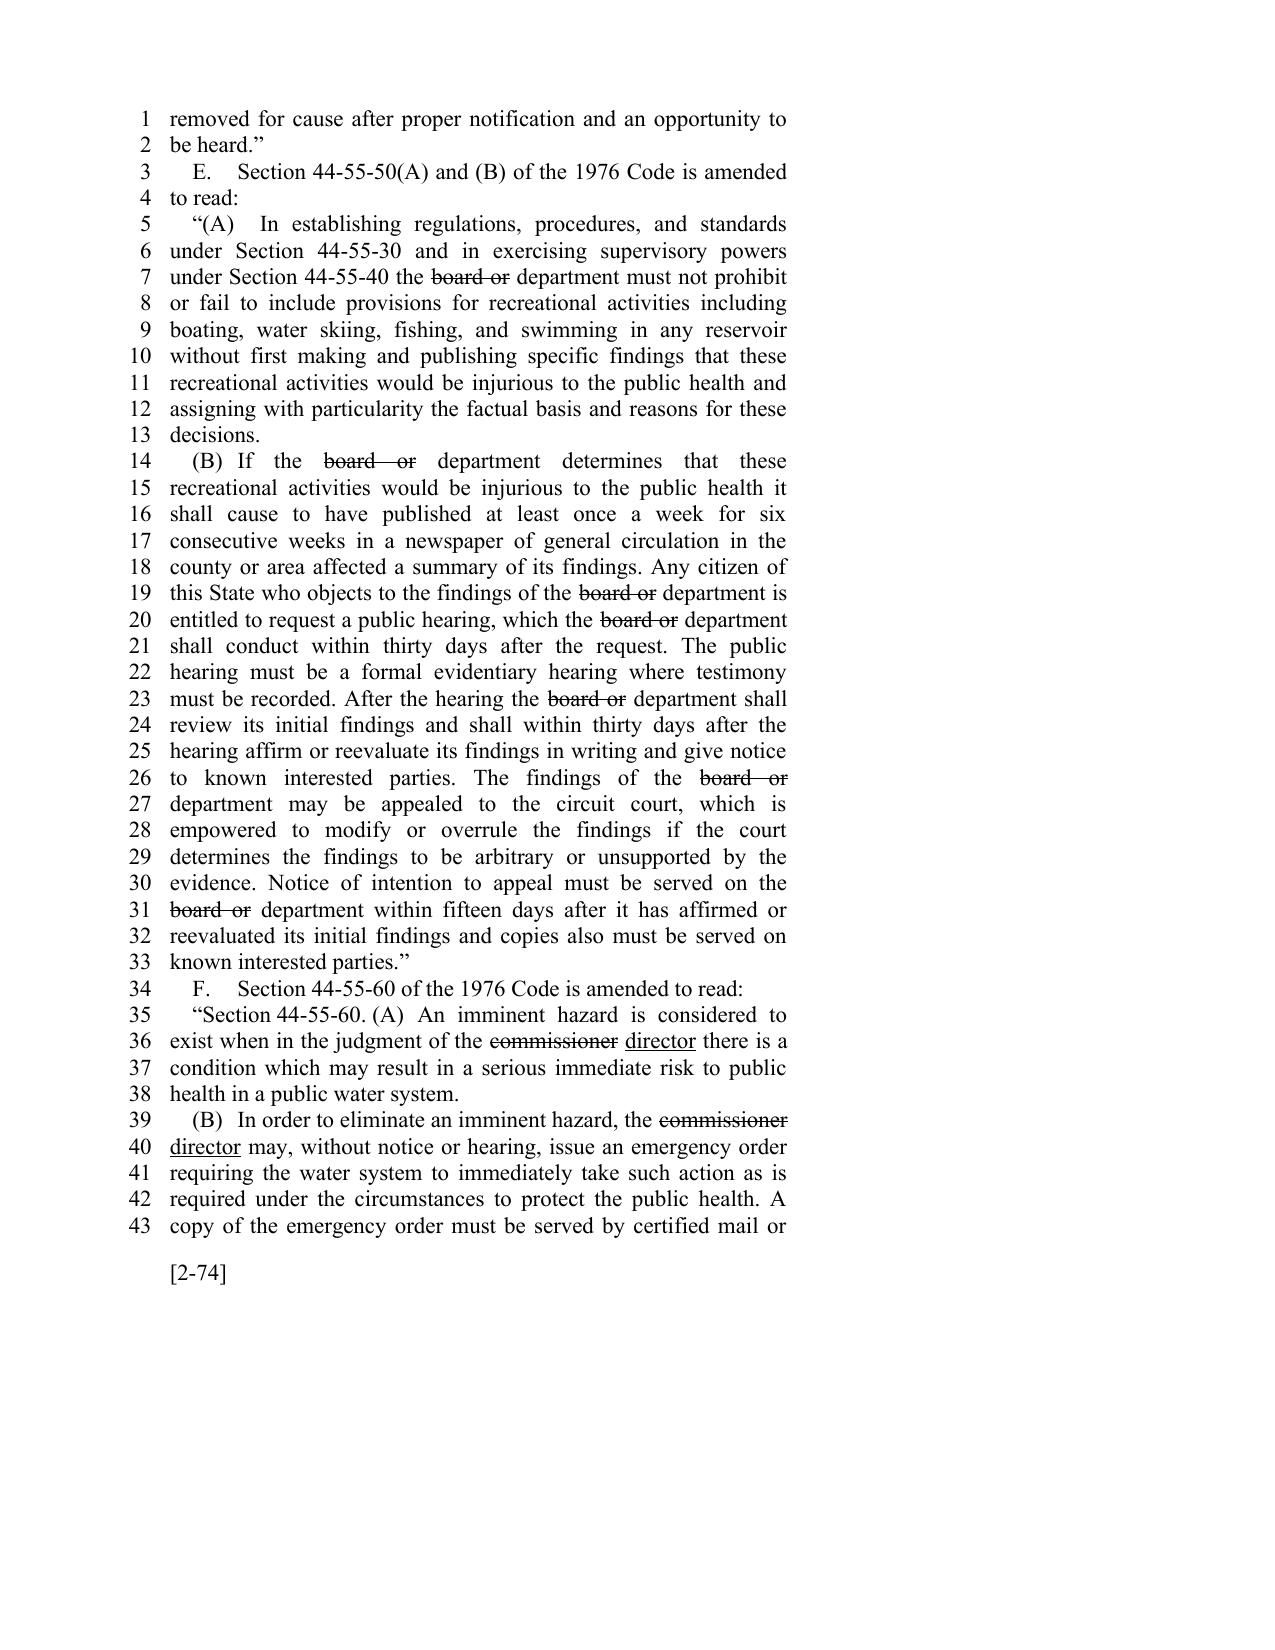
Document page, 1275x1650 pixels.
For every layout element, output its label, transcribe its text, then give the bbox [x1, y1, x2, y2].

text “Section 44-55-60. (A) An imminent hazard is considered to exist when in the judgment of the commissioner director there is a condition which may result in a serious immediate risk to public health in a public water system. [169, 1001, 787, 1106]
text “(A) In establishing regulations, procedures, and standards under Section 44-55-30 and in exercising supervisory powers under Section 44-55-40 the board or department must not prohibit or fail to include provisions for recreational activities including boating, water skiing, fishing, and swimming in any reservoir without first making and publishing specific findings that these recreational activities would be injurious to the public health and assigning with particularity the factual basis and reasons for these decisions. [169, 210, 787, 448]
text (B) If the board or department determines that these recreational activities would be injurious to the public health it shall cause to have published at least once a week for six consecutive weeks in a newspaper of general circulation in the county or area affected a summary of its findings. Any citizen of this State who objects to the findings of the board or department is entitled to request a public hearing, which the board or department shall conduct within thirty days after the request. The public hearing must be a formal evidentiary hearing where testimony must be recorded. After the hearing the board or department shall review its initial findings and shall within thirty days after the hearing affirm or reevaluate its findings in writing and give notice to known interested parties. The findings of the board or department may be appealed to the circuit court, which is empowered to modify or overrule the findings if the court determines the findings to be arbitrary or unsupported by the evidence. Notice of intention to appeal must be served on the board or department within fifteen days after it has affirmed or reevaluated its initial findings and copies also must be served on known interested parties.” [169, 448, 787, 975]
text F. Section 44-55-60 of the 1976 Code is amended to read: [169, 975, 787, 1001]
text E. Section 44-55-50(A) and (B) of the 1976 Code is amended to read: [169, 158, 787, 210]
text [169, 105, 787, 158]
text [169, 1106, 787, 1238]
